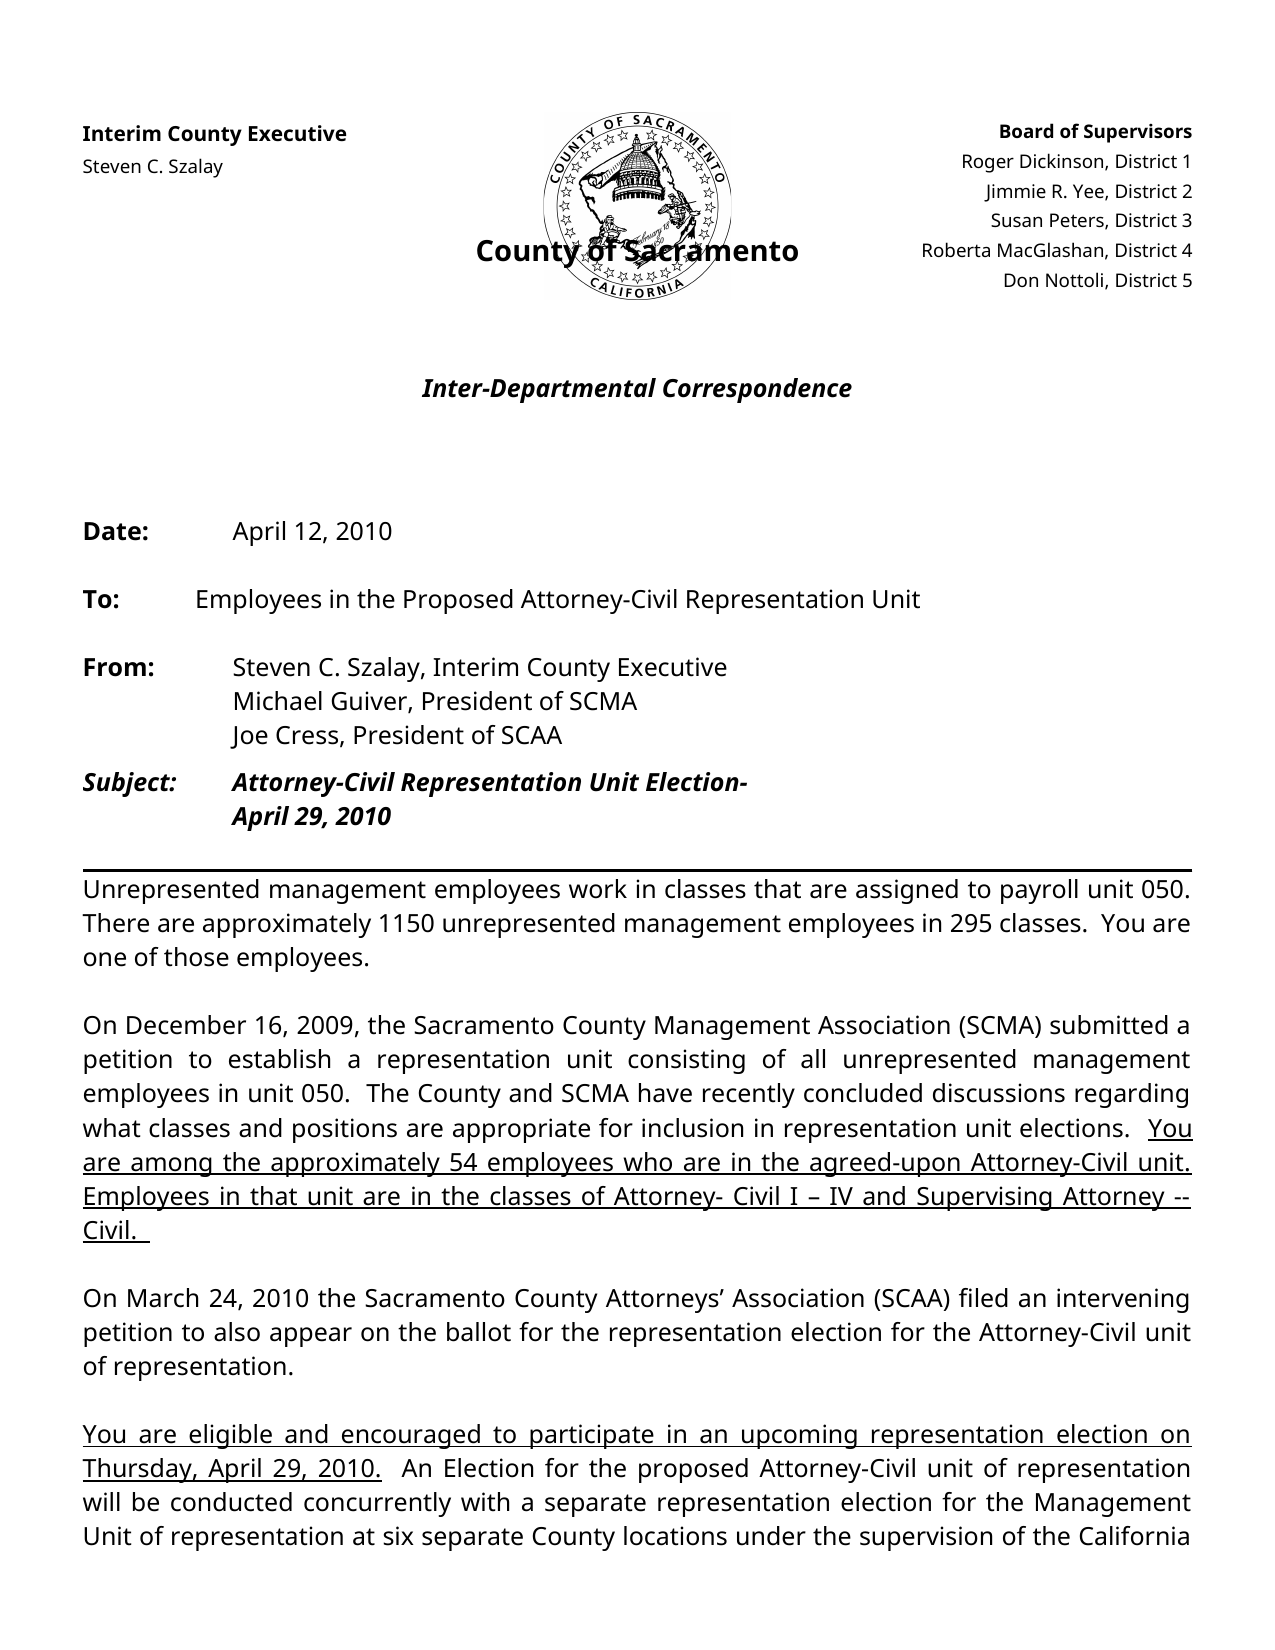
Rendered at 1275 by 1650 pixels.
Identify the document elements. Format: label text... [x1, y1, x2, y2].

text Unrepresented management employees work in classes that are assigned to payroll unit 050. There are approximately 1150 unrepresented management employees in 295 classes. You are one of those employees. [82, 872, 1192, 974]
text On December 16, 2009, the Sacramento County Management Association (SCMA) submitted a petition to establish a representation unit consisting of all unrepresented management employees in unit 050. The County and SCMA have recently concluded discussions regarding what classes and positions are appropriate for inclusion in representation unit elections. You are among the approximately 54 employees who are in the agreed-upon Attorney-Civil unit. Employees in that unit are in the classes of Attorney- Civil I – IV and Supervising Attorney -- Civil. [82, 1008, 1192, 1173]
text Michael Guiver, President of SCMA [82, 684, 1192, 718]
subtitle Inter-Departmental Correspondence [82, 371, 1192, 405]
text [82, 1447, 1192, 1553]
text From: Steven C. Szalay, Interim County Executive [82, 650, 1192, 684]
text Subject: Attorney-Civil Representation Unit Election- [82, 764, 1192, 798]
text To: Employees in the Proposed Attorney-Civil Representation Unit [82, 582, 1192, 616]
text On December 16, 2009, the Sacramento County Management Association (SCMA) submitted a petition to establish a representation unit consisting of all unrepresented management employees in unit 050. The County and SCMA have recently concluded discussions regarding what classes and positions are appropriate for inclusion in representation unit elections. You are among the approximately 54 employees who are in the agreed-upon Attorney-Civil unit. Employees in that unit are in the classes of Attorney- Civil I – IV and Supervising Attorney -- Civil. [82, 1174, 1192, 1246]
text April 29, 2010 [82, 798, 1192, 832]
picture [543, 112, 732, 300]
text Joe Cress, President of SCAA [82, 718, 1192, 752]
text On March 24, 2010 the Sacramento County Attorneys’ Association (SCAA) filed an intervening petition to also appear on the ballot for the representation election for the Attorney-Civil unit of representation. [82, 1281, 1192, 1383]
text Date: April 12, 2010 [82, 513, 1192, 547]
